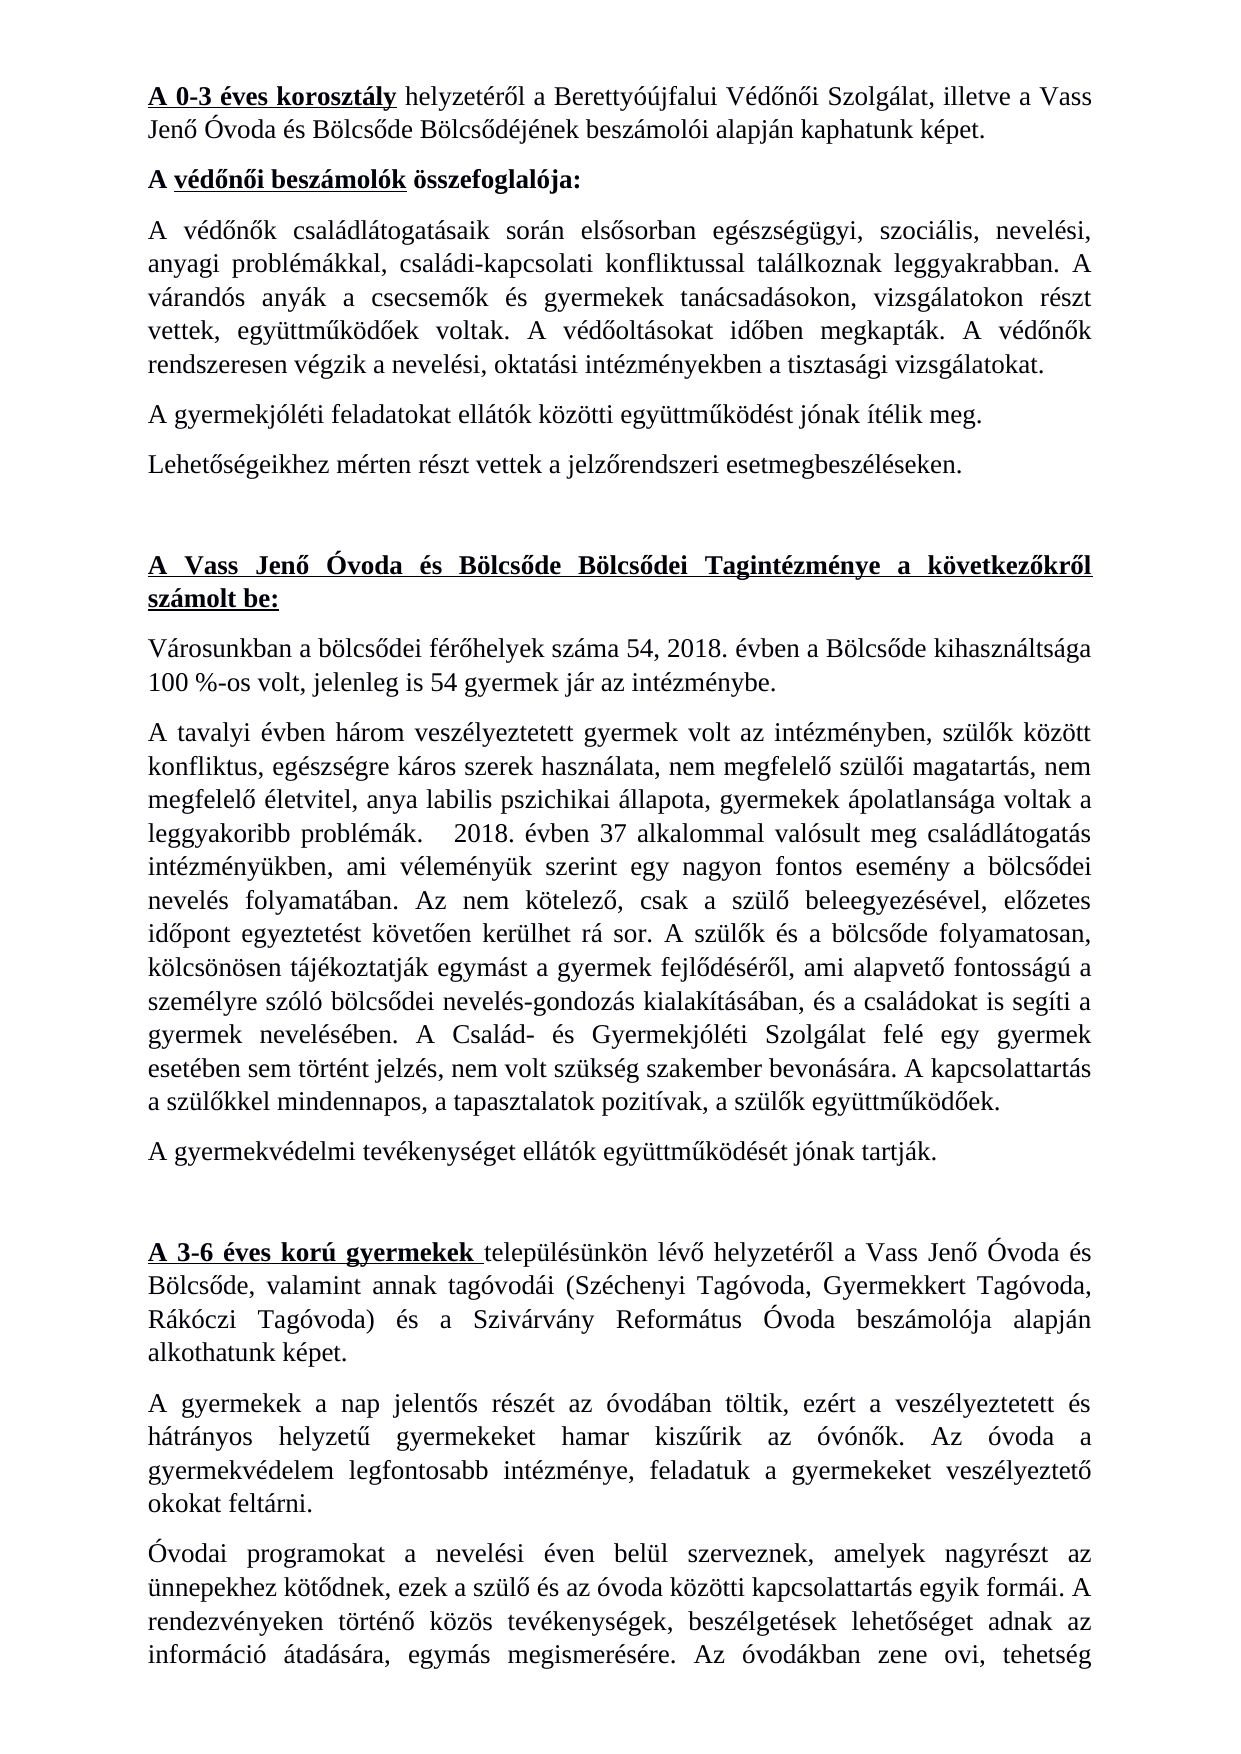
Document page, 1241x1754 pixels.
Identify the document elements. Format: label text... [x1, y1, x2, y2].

text A Vass Jenő Óvoda és Bölcsőde Bölcsődei Tagintézménye a következőkről számolt be: [148, 577, 1093, 613]
text Lehetőségeikhez mérten részt vettek a jelzőrendszeri esetmegbeszéléseken. [148, 448, 1093, 479]
text A Vass Jenő Óvoda és Bölcsőde Bölcsődei Tagintézménye a következőkről számolt be: [148, 549, 1093, 576]
text A gyermekvédelmi tevékenységet ellátók együttműködését jónak tartják. [148, 1135, 1093, 1167]
text A védőnők családlátogatásaik során elsősorban egészségügyi, szociális, nevelési, anyagi problémákkal, családi-kapcsolati konfliktussal találkoznak leggyakrabban. A várandós anyák a csecsemők és gyermekek tanácsadásokon, vizsgálatokon részt vettek, együttműködőek voltak. A védőoltásokat időben megkapták. A védőnők rendszeresen végzik a nevelési, oktatási intézményekben a tisztasági vizsgálatokat. [148, 214, 1093, 379]
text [148, 1537, 1093, 1669]
text Városunkban a bölcsődei férőhelyek száma 54, 2018. évben a Bölcsőde kihasználtsága 100 %-os volt, jelenleg is 54 gyermek jár az intézménybe. [148, 632, 1093, 697]
text A gyermekjóléti feladatokat ellátók közötti együttműködést jónak ítélik meg. [148, 398, 1093, 429]
text A gyermekek a nap jelentős részét az óvodában töltik, ezért a veszélyeztetett és hátrányos helyzetű gyermekeket hamar kiszűrik az óvónők. Az óvoda a gyermekvédelem legfontosabb intézménye, feladatuk a gyermekeket veszélyeztető okokat feltárni. [148, 1387, 1093, 1518]
text A tavalyi évben három veszélyeztetett gyermek volt az intézményben, szülők között konfliktus, egészségre káros szerek használata, nem megfelelő szülői magatartás, nem megfelelő életvitel, anya labilis pszichikai állapota, gyermekek ápolatlansága voltak a leggyakoribb problémák. 2018. évben 37 alkalommal valósult meg családlátogatás intézményükben, ami véleményük szerint egy nagyon fontos esemény a bölcsődei nevelés folyamatában. Az nem kötelező, csak a szülő beleegyezésével, előzetes időpont egyeztetést követően kerülhet rá sor. A szülők és a bölcsőde folyamatosan, kölcsönösen tájékoztatják egymást a gyermek fejlődéséről, ami alapvető fontosságú a személyre szóló bölcsődei nevelés-gondozás kialakításában, és a családokat is segíti a gyermek nevelésében. A Család- és Gyermekjóléti Szolgálat felé egy gyermek esetében sem történt jelzés, nem volt szükség szakember bevonására. A kapcsolattartás a szülőkkel mindennapos, a tapasztalatok pozitívak, a szülők együttműködőek. [148, 716, 1093, 1116]
text A védőnői beszámolók összefoglalója: [148, 163, 1093, 195]
text A 3-6 éves korú gyermekek településünkön lévő helyzetéről a Vass Jenő Óvoda és Bölcsőde, valamint annak tagóvodái (Széchenyi Tagóvoda, Gyermekkert Tagóvoda, Rákóczi Tagóvoda) és a Szivárvány Református Óvoda beszámolója alapján alkothatunk képet. [148, 1236, 1093, 1368]
text A 0-3 éves korosztály helyzetéről a Berettyóújfalui Védőnői Szolgálat, illetve a Vass Jenő Óvoda és Bölcsőde Bölcsődéjének beszámolói alapján kaphatunk képet. [148, 80, 1093, 144]
